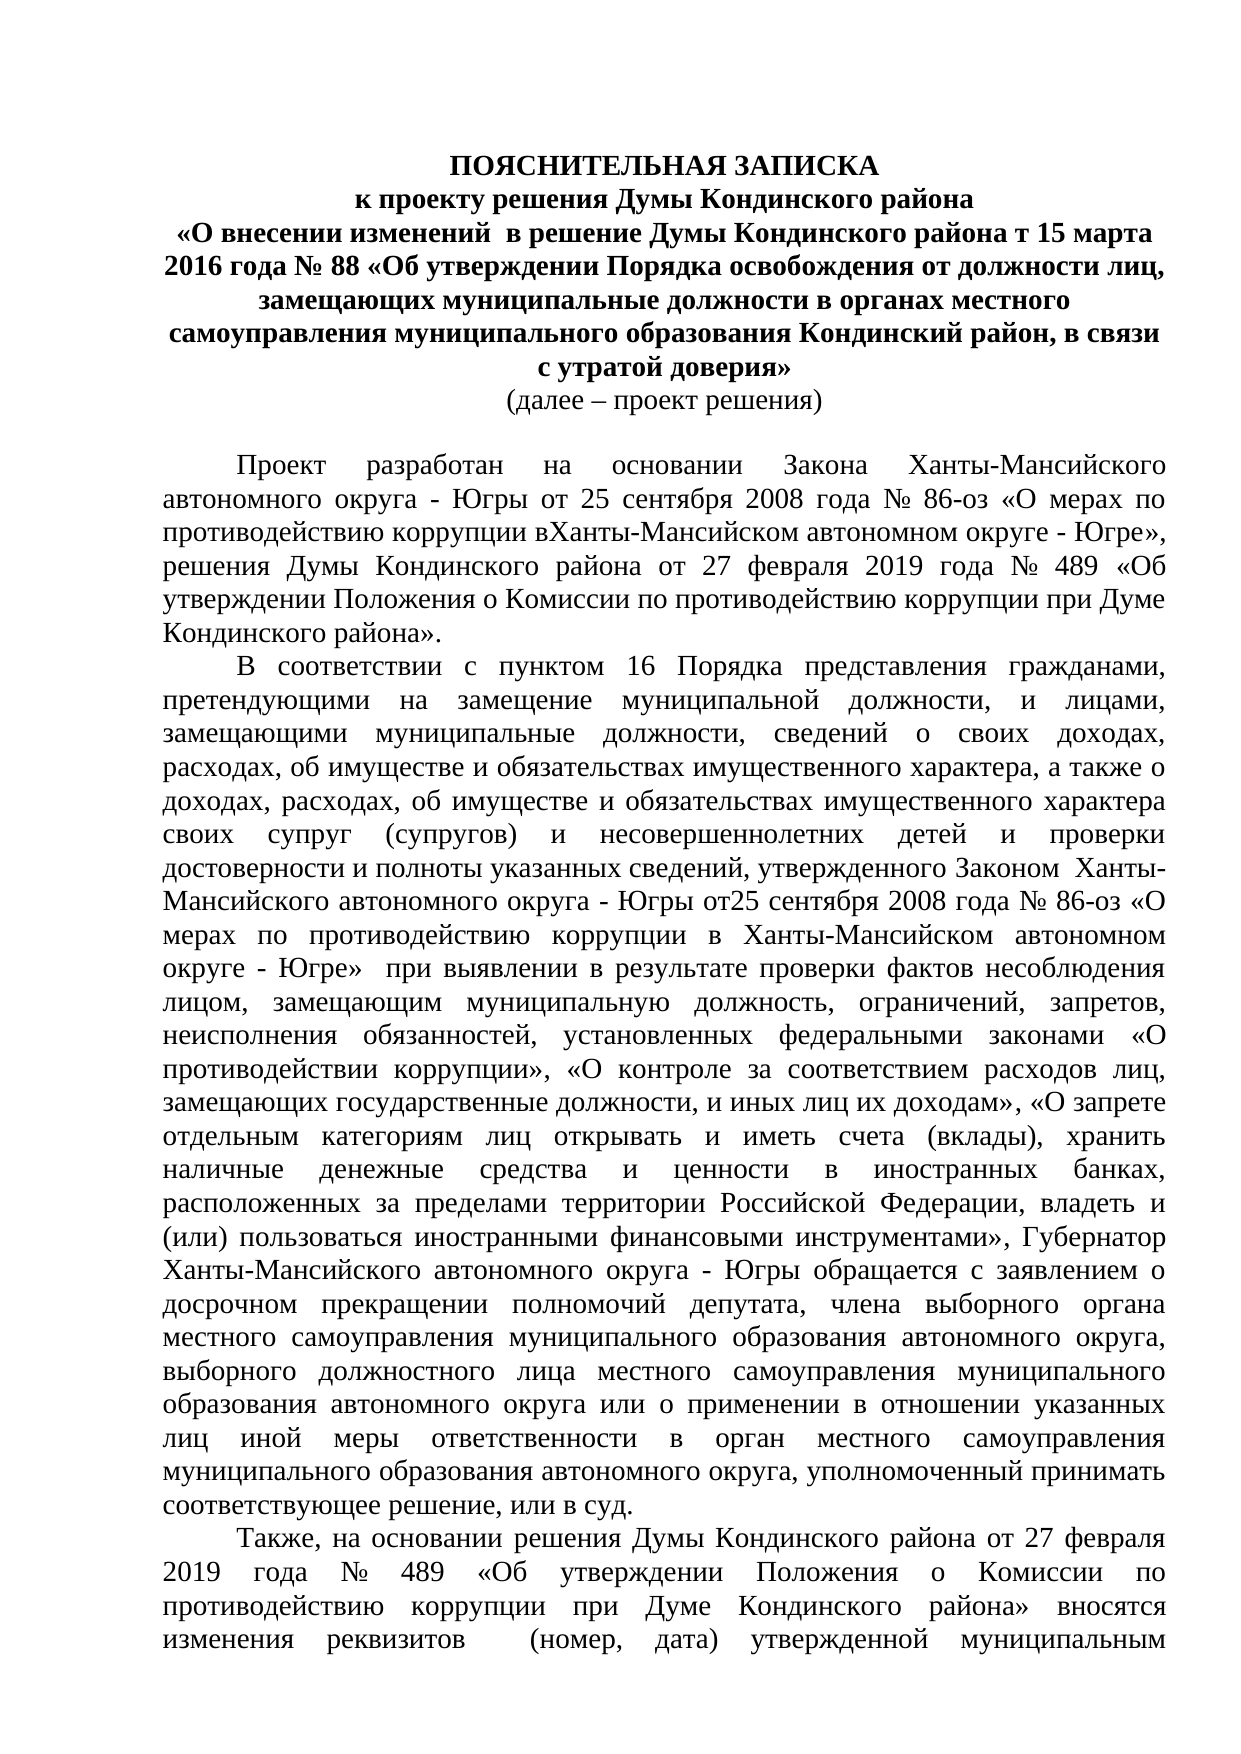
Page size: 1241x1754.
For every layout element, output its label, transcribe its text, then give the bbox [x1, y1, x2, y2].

text Проект разработан на основании Закона Ханты-Мансийского автономного округа - Югры от 25 сентября 2008 года № 86-оз «О мерах по противодействию коррупции вХанты-Мансийском автономном округе - Югре», решения Думы Кондинского района от 27 февраля 2019 года № 489 «Об утверждении Положения о Комиссии по противодействию коррупции при Думе Кондинского района». [162, 447, 1166, 648]
text (далее – проект решения) [162, 382, 1166, 416]
text В соответствии с пунктом 16 Порядка представления гражданами, претендующими на замещение муниципальной должности, и лицами, замещающими муниципальные должности, сведений о своих доходах, расходах, об имуществе и обязательствах имущественного характера, а также о доходах, расходах, об имуществе и обязательствах имущественного характера своих супруг (супругов) и несовершеннолетних детей и проверки достоверности и полноты указанных сведений, утвержденного Законом Ханты-Мансийского автономного округа - Югры от25 сентября 2008 года № 86-оз «О мерах по противодействию коррупции в Ханты-Мансийском автономном округе - Югре» при выявлении в результате проверки фактов несоблюдения лицом, замещающим муниципальную должность, ограничений, запретов, неисполнения обязанностей, установленных федеральными законами «О противодействии коррупции», «О контроле за соответствием расходов лиц, замещающих государственные должности, и иных лиц их доходам», «О запрете отдельным категориям лиц открывать и иметь счета (вклады), хранить наличные денежные средства и ценности в иностранных банках, расположенных за пределами территории Российской Федерации, владеть и (или) пользоваться иностранными финансовыми инструментами», Губернатор Ханты-Мансийского автономного округа - Югры обращается с заявлением о досрочном прекращении полномочий депутата, члена выборного органа местного самоуправления муниципального образования автономного округа, выборного должностного лица местного самоуправления муниципального образования автономного округа или о применении в отношении указанных лиц иной меры ответственности в орган местного самоуправления муниципального образования автономного округа, уполномоченный принимать соответствующее решение, или в суд. [162, 648, 1166, 1521]
text к проекту решения Думы Кондинского района [162, 181, 1166, 215]
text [162, 1521, 1166, 1655]
text «О внесении изменений в решение Думы Кондинского района т 15 марта 2016 года № 88 «Об утверждении Порядка освобождения от должности лиц, замещающих муниципальные должности в органах местного самоуправления муниципального образования Кондинский район, в связи с утратой доверия» [162, 215, 1166, 382]
text ПОЯСНИТЕЛЬНАЯ ЗАПИСКА [162, 148, 1166, 181]
